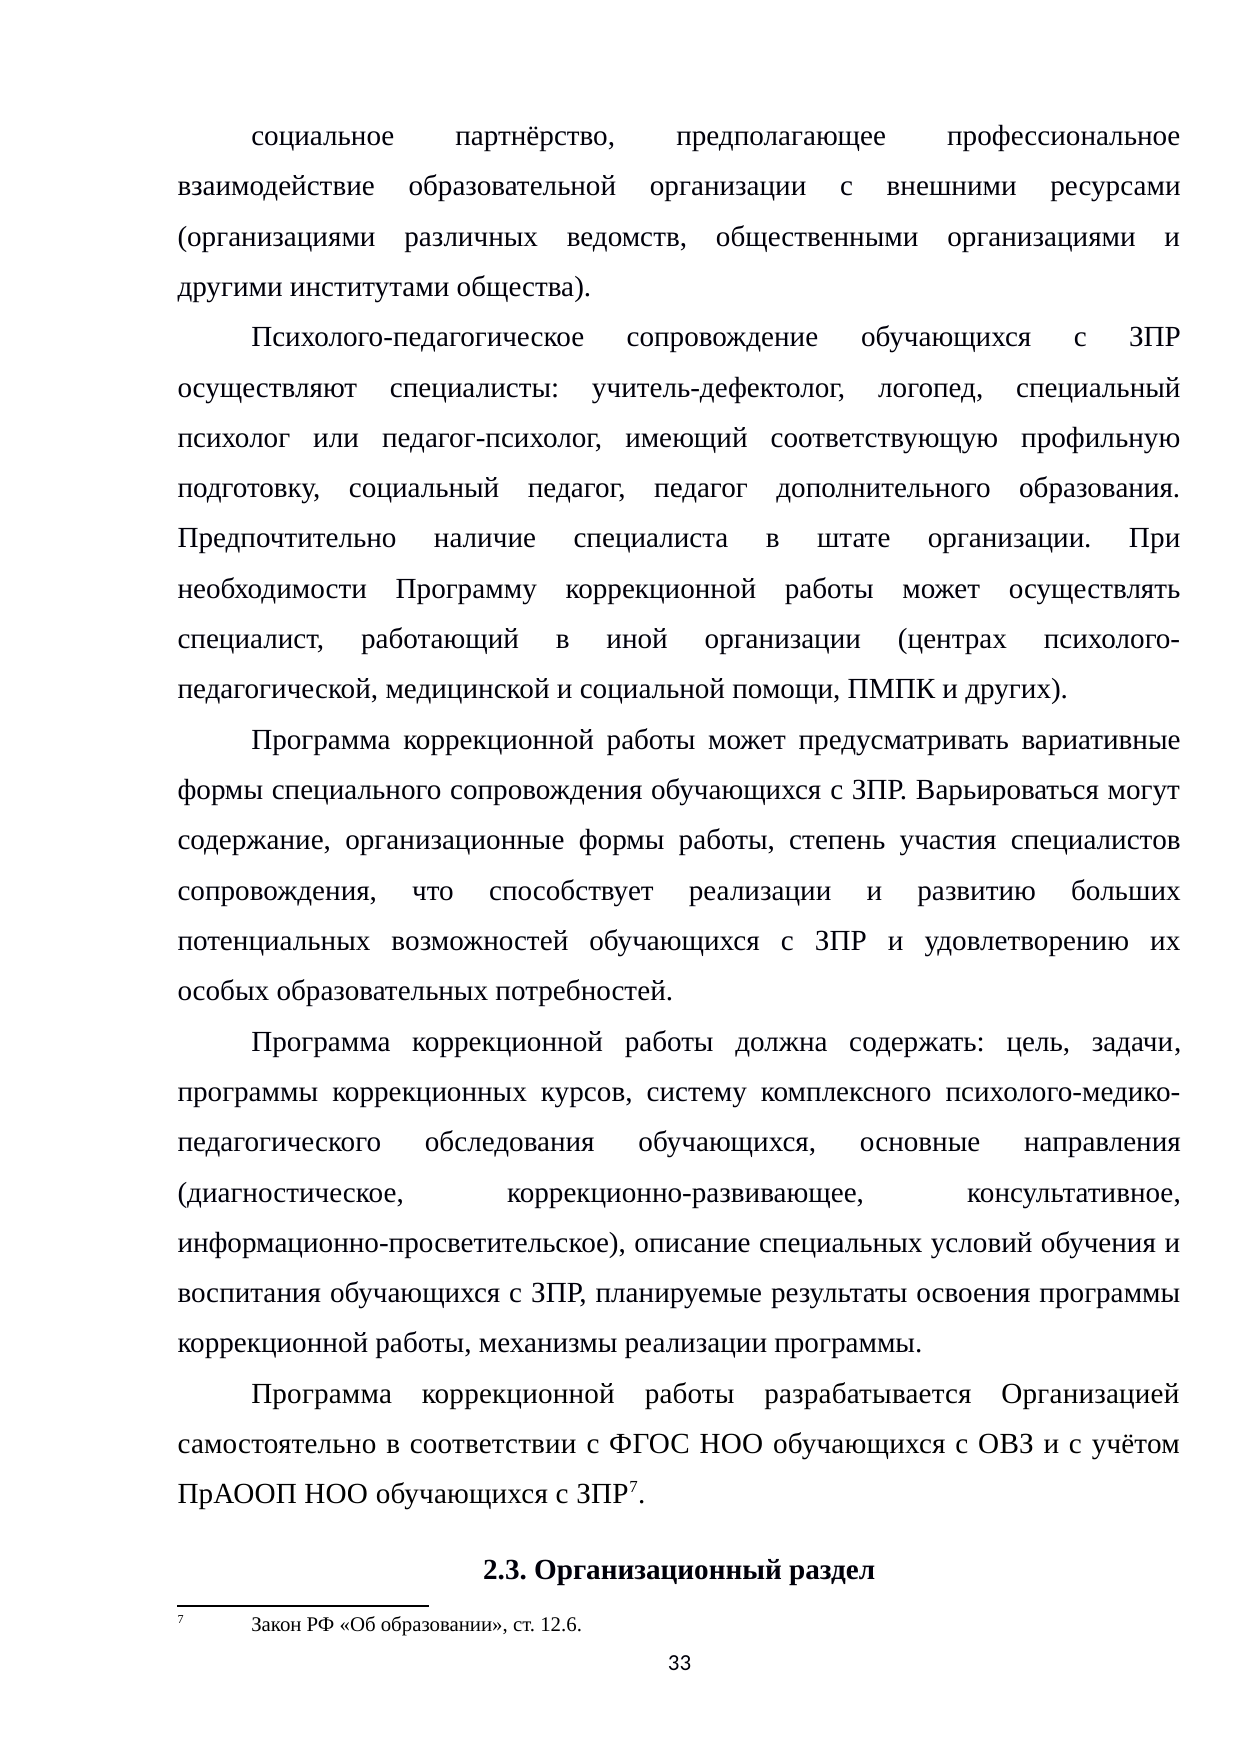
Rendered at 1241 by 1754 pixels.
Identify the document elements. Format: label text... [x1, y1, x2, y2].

text Программа коррекционной работы может предусматривать вариативные формы специального сопровождения обучающихся с ЗПР. Варьироваться могут содержание, организационные формы работы, степень участия специалистов сопровождения, что способствует реализации и развитию больших потенциальных возможностей обучающихся с ЗПР и удовлетворению их особых образовательных потребностей. [177, 722, 1181, 1007]
text Программа коррекционной работы разрабатывается Организацией самостоятельно в соответствии с ФГОС НОО обучающихся с ОВЗ и с учётом ПрАООП НОО обучающихся с ЗПР. [177, 1376, 1181, 1510]
text Психолого-педагогическое сопровождение обучающихся с ЗПР осуществляют специалисты: учитель-дефектолог, логопед, специальный психолог или педагог-психолог, имеющий соответствующую профильную подготовку, социальный педагог, педагог дополнительного образования. Предпочтительно наличие специалиста в штате организации. При необходимости Программу коррекционной работы может осуществлять специалист, работающий в иной организации (центрах психолого-педагогической, медицинской и социальной помощи, ПМПК и других). [177, 319, 1181, 705]
text Программа коррекционной работы должна содержать: цель, задачи, программы коррекционных курсов, систему комплексного психолого-медико-педагогического обследования обучающихся, основные направления (диагностическое, коррекционно-развивающее, консультативное, информационно-просветительское), описание специальных условий обучения и воспитания обучающихся с ЗПР, планируемые результаты освоения программы коррекционной работы, механизмы реализации программы. [177, 1024, 1181, 1359]
text 2.3. Организационный раздел [177, 1552, 1181, 1585]
text социальное партнёрство, предполагающее профессиональное взаимодействие образовательной организации с внешними ресурсами (организациями различных ведомств, общественными организациями и другими институтами общества). [177, 118, 1181, 303]
